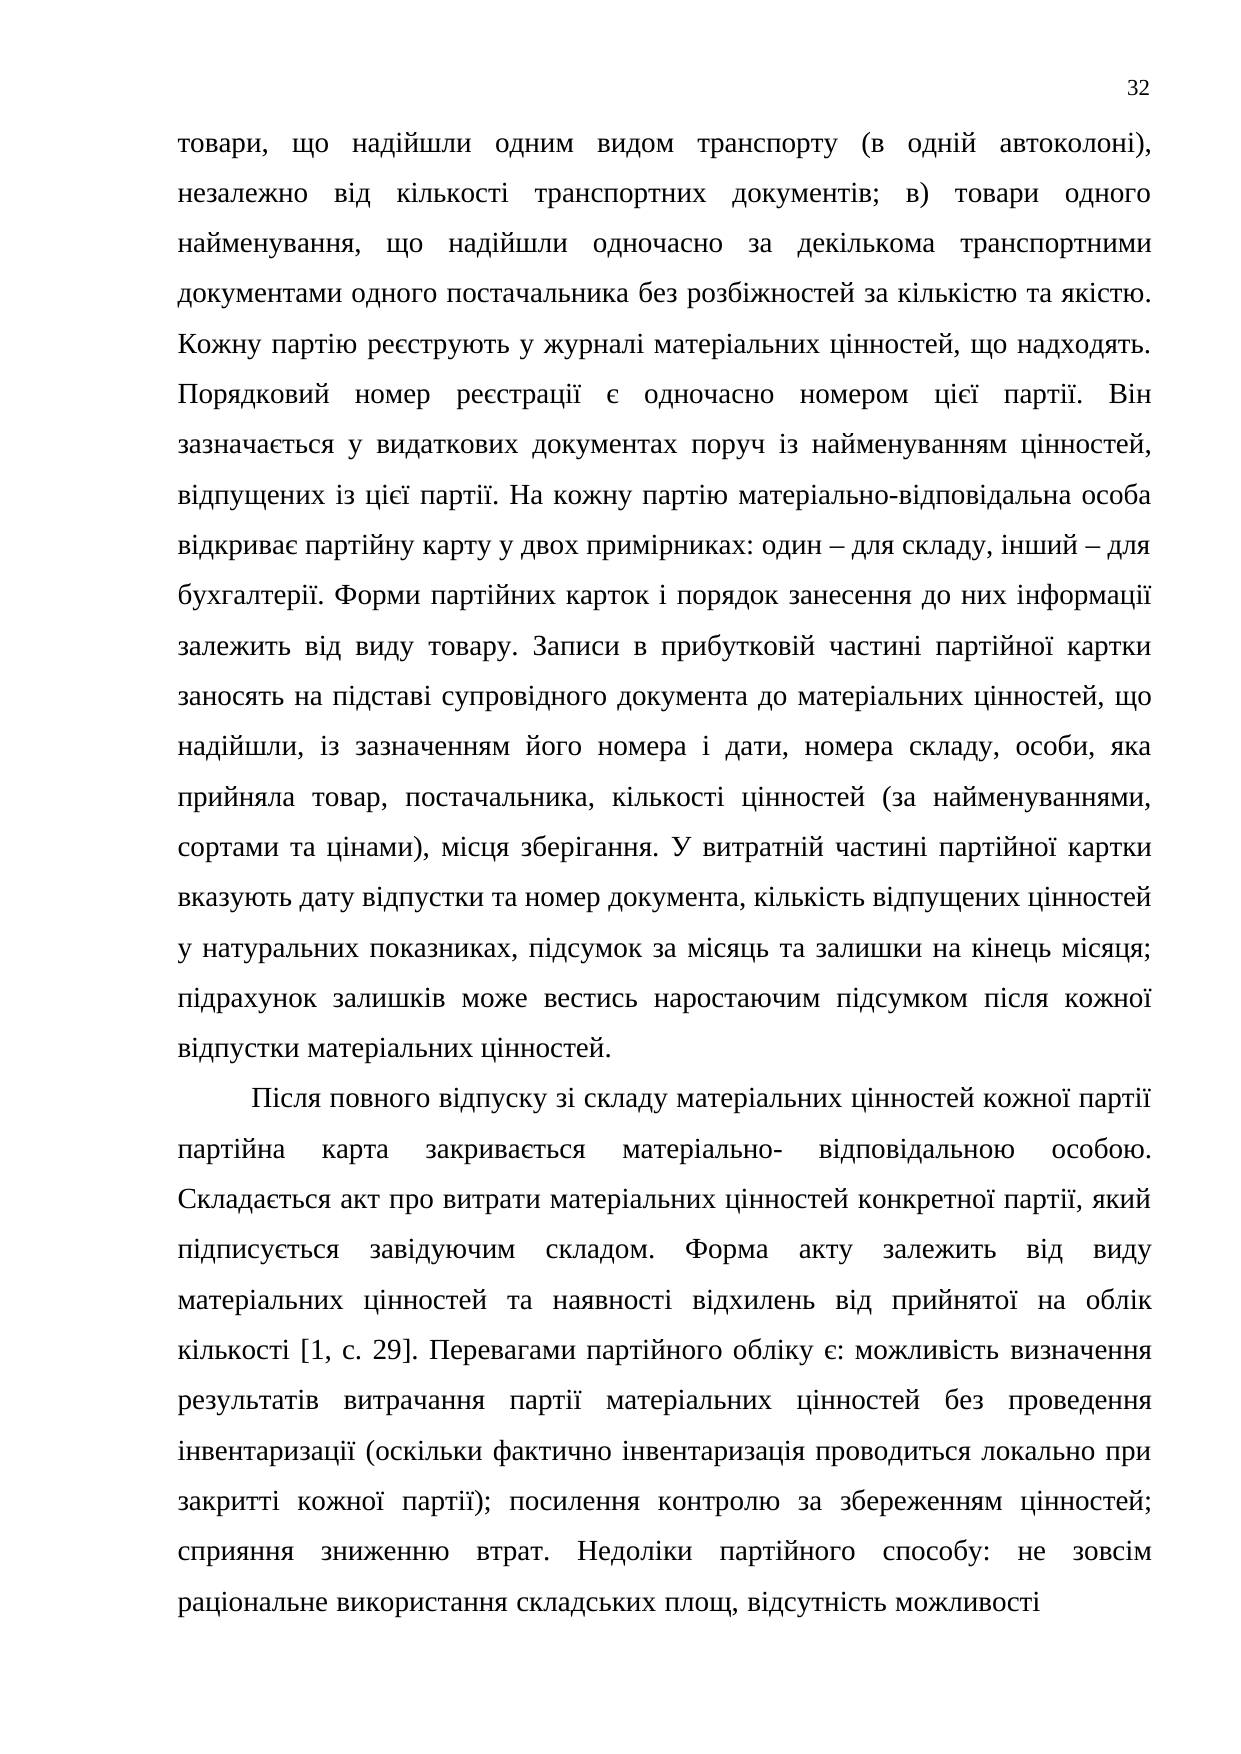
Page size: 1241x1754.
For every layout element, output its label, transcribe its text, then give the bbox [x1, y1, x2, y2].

text товари, що надійшли одним видом транспорту (в одній автоколоні), незалежно від кількості транспортних документів; в) товари одного найменування, що надійшли одночасно за декількома транспортними документами одного постачальника без розбіжностей за кількістю та якістю. Кожну партію реєструють у журналі матеріальних цінностей, що надходять. Порядковий номер реєстрації є одночасно номером цієї партії. Він зазначається у видаткових документах поруч із найменуванням цінностей, відпущених із цієї партії. На кожну партію матеріально-відповідальна особа відкриває партійну карту у двох примірниках: один – для складу, інший – для бухгалтерії. Форми партійних карток і порядок занесення до них інформації залежить від виду товару. Записи в прибутковій частині партійної картки заносять на підставі супровідного документа до матеріальних цінностей, що надійшли, із зазначенням його номера і дати, номера складу, особи, яка прийняла товар, постачальника, кількості цінностей (за найменуваннями, сортами та цінами), місця зберігання. У витратній частині партійної картки вказують дату відпустки та номер документа, кількість відпущених цінностей у натуральних показниках, підсумок за місяць та залишки на кінець місяця; підрахунок залишків може вестись наростаючим підсумком після кожної відпустки матеріальних цінностей. [177, 125, 1152, 1064]
text Після повного відпуску зі складу матеріальних цінностей кожної партії партійна карта закривається матеріально- відповідальною особою. Складається акт про витрати матеріальних цінностей конкретної партії, який підписується завідуючим складом. Форма акту залежить від виду матеріальних цінностей та наявності відхилень від прийнятої на облік кількості [1, c. 29]. Перевагами партійного обліку є: можливість визначення результатів витрачання партії матеріальних цінностей без проведення інвентаризації (оскільки фактично інвентаризація проводиться локально при закритті кожної партії); посилення контролю за збереженням цінностей; сприяння зниженню втрат. Недоліки партійного способу: не зовсім раціональне використання складських площ, відсутність можливості [177, 1081, 1152, 1617]
